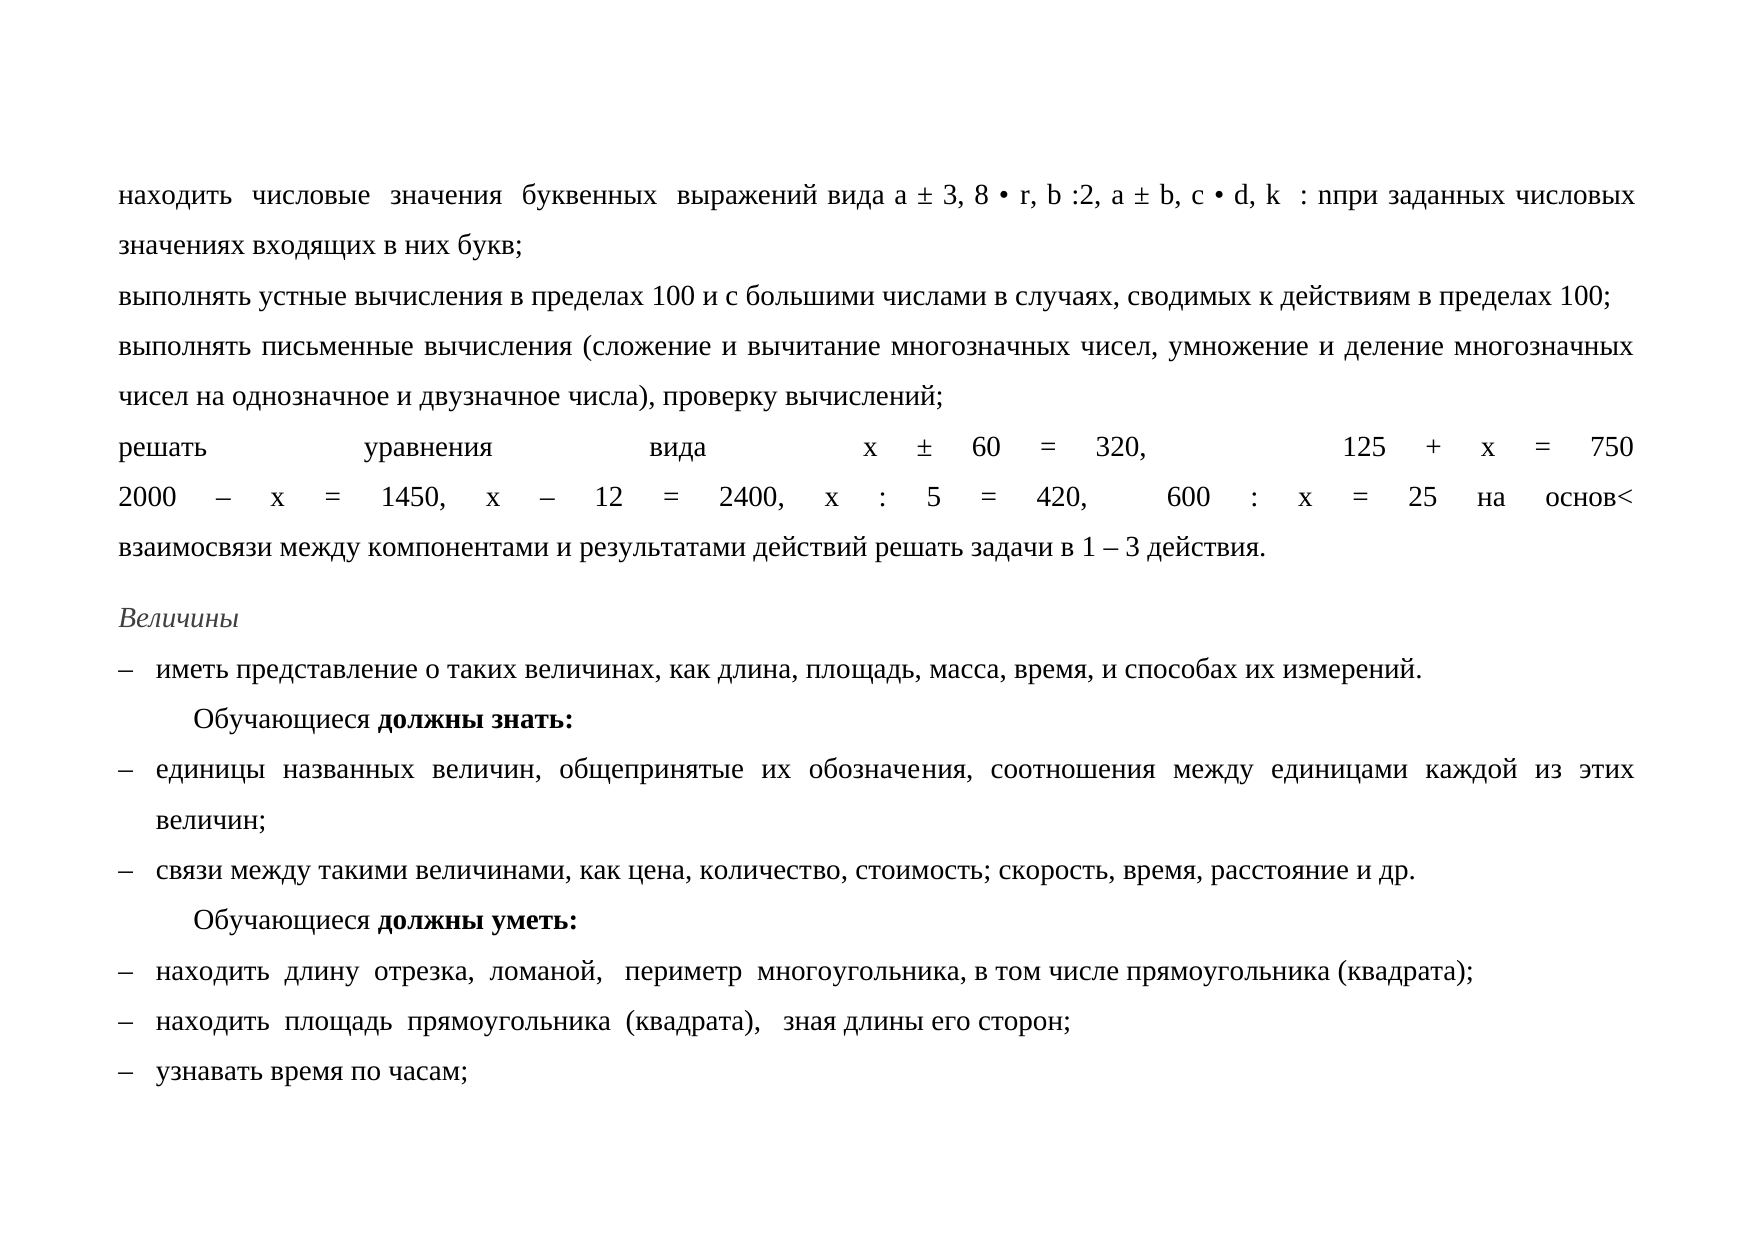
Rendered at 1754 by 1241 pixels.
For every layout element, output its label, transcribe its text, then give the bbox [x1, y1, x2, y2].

list находить длину отрезка, ломаной, периметр многоугольника, в том числе прямоугольника (квадрата); [118, 953, 1636, 986]
list узнавать время по часам; [118, 1053, 1636, 1087]
list находить площадь прямоугольника (квадрата), зная длины его сторон; [118, 1003, 1636, 1037]
text Обучающиеся должны уметь: [118, 902, 1636, 936]
list связи между такими величинами, как цена, количество, стоимость; скорость, время, расстояние и др. [118, 852, 1636, 886]
list единицы названных величин, общепринятые их обозначения, соотношения между единицами каждой из этих величин; [118, 751, 1636, 835]
text выполнять устные вычисления в пределах 100 и с большими числами в случаях, сводимых к действиям в пределах 100; [118, 278, 1636, 311]
text выполнять письменные вычисления (сложение и вычитание многозначных чисел, умножение и деление многозначных чисел на однозначное и двузначное числа), проверку вычислений; [118, 328, 1636, 412]
text находить числовые значения буквенных выражений вида а ± 3, 8 • r, b : ± b, c • d, k : nпри заданных числовых значениях входящих в них букв; [118, 177, 1636, 261]
subtitle Величины [118, 601, 1636, 634]
text Обучающиеся должны знать: [118, 701, 1636, 735]
text решать уравнения вида х ± 60 = 320, 125 + х = 750 2000 – х = 1450, х – 12 = 2400, х : 5 = 420, 600 : х = 25 на основ< взаимосвязи между компонентами и результатами действий решать задачи в 1 – 3 действия. [118, 429, 1636, 563]
list иметь представление о таких величинах, как длина, площадь, масса, время, и способах их измерений. [118, 651, 1636, 684]
